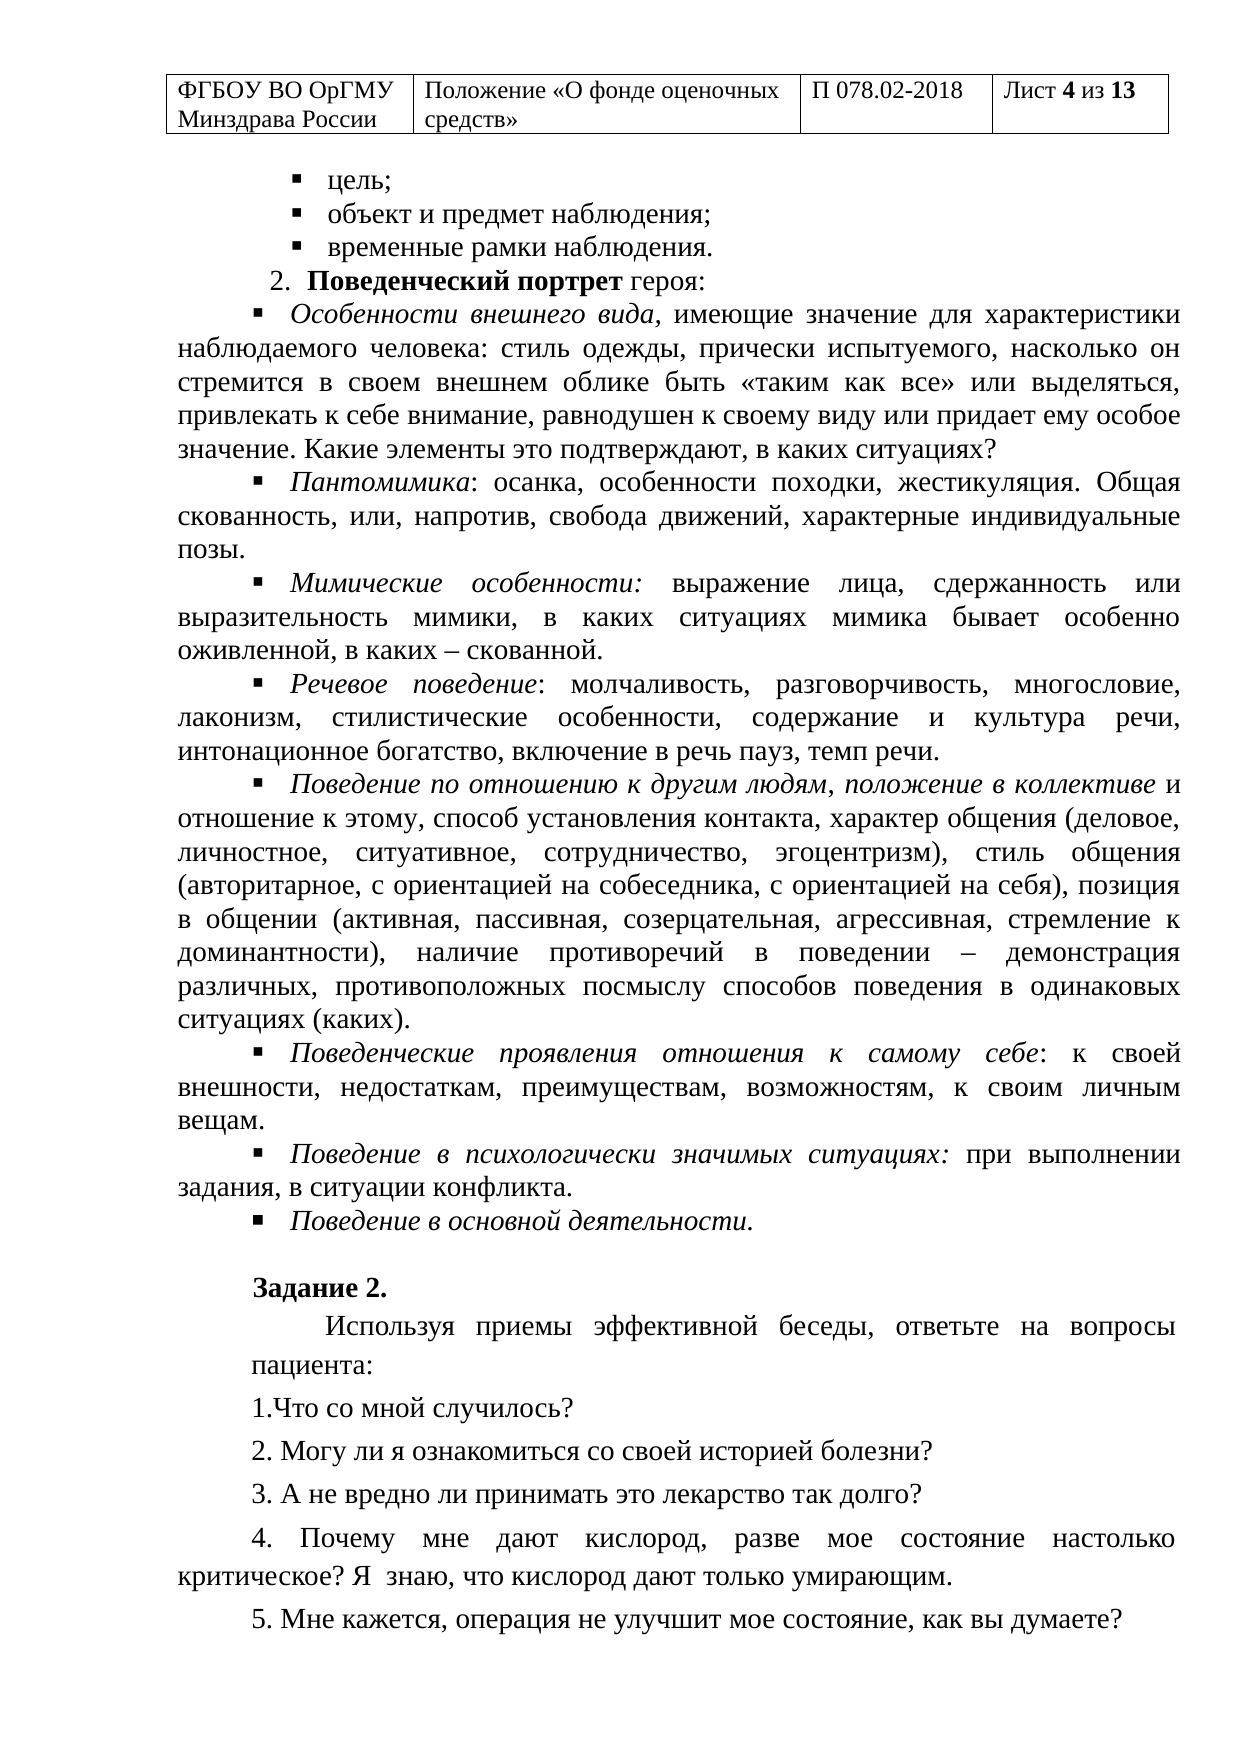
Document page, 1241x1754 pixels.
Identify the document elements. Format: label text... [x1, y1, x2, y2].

text Используя приемы эффективной беседы, ответьте на вопросы пациента: [251, 1308, 1177, 1381]
list Поведение по отношению к другим людям, положение в коллективе и отношение к этому, способ установления контакта, характер общения (деловое, личностное, ситуативное, сотрудничество, эгоцентризм), стиль общения (авторитарное, с ориентацией на собеседника, с ориентацией на себя), позиция в общении (активная, пассивная, созерцательная, агрессивная, стремление к доминантности), наличие противоречий в поведении – демонстрация различных, противоположных посмыслу способов поведения в одинаковых ситуациях (каких). [177, 767, 1181, 1035]
text 3. А не вредно ли принимать это лекарство так долго? [177, 1477, 1177, 1510]
list Поведенческие проявления отношения к самому себе: к своей внешности, недостаткам, преимуществам, возможностям, к своим личным вещам. [177, 1035, 1181, 1136]
list Поведение в основной деятельности. [177, 1203, 1181, 1237]
text 4. Почему мне дают кислород, разве мое состояние настолько критическое? Я знаю, что кислород дают только умирающим. [177, 1520, 1177, 1592]
list Пантомимика: осанка, особенности походки, жестикуляция. Общая скованность, или, напротив, свобода движений, характерные индивидуальные позы. [177, 464, 1181, 565]
list Поведение в психологически значимых ситуациях: при выполнении задания, в ситуации конфликта. [177, 1136, 1181, 1203]
list цель; [290, 162, 1181, 196]
text 5. Мне кажется, операция не улучшит мое состояние, как вы думаете? [177, 1602, 1177, 1635]
text 1.Что со мной случилось? [177, 1390, 1177, 1424]
text Задание 2. [177, 1270, 1181, 1304]
list Мимические особенности: выражение лица, сдержанность или выразительность мимики, в каких ситуациях мимика бывает особенно оживленной, в каких – скованной. [177, 565, 1181, 666]
text 2. Могу ли я ознакомиться со своей историей болезни? [177, 1433, 1177, 1467]
list Речевое поведение: молчаливость, разговорчивость, многословие, лаконизм, стилистические особенности, содержание и культура речи, интонационное богатство, включение в речь пауз, темп речи. [177, 666, 1181, 767]
list временные рамки наблюдения. [290, 229, 1181, 263]
list Поведенческий портрет героя: [269, 263, 1181, 297]
list Особенности внешнего вида, имеющие значение для характеристики наблюдаемого человека: стиль одежды, прически испытуемого, насколько он стремится в своем внешнем облике быть «таким как все» или выделяться, привлекать к себе внимание, равнодушен к своему виду или придает ему особое значение. Какие элементы это подтверждают, в каких ситуациях? [177, 297, 1181, 464]
list объект и предмет наблюдения; [290, 196, 1181, 229]
